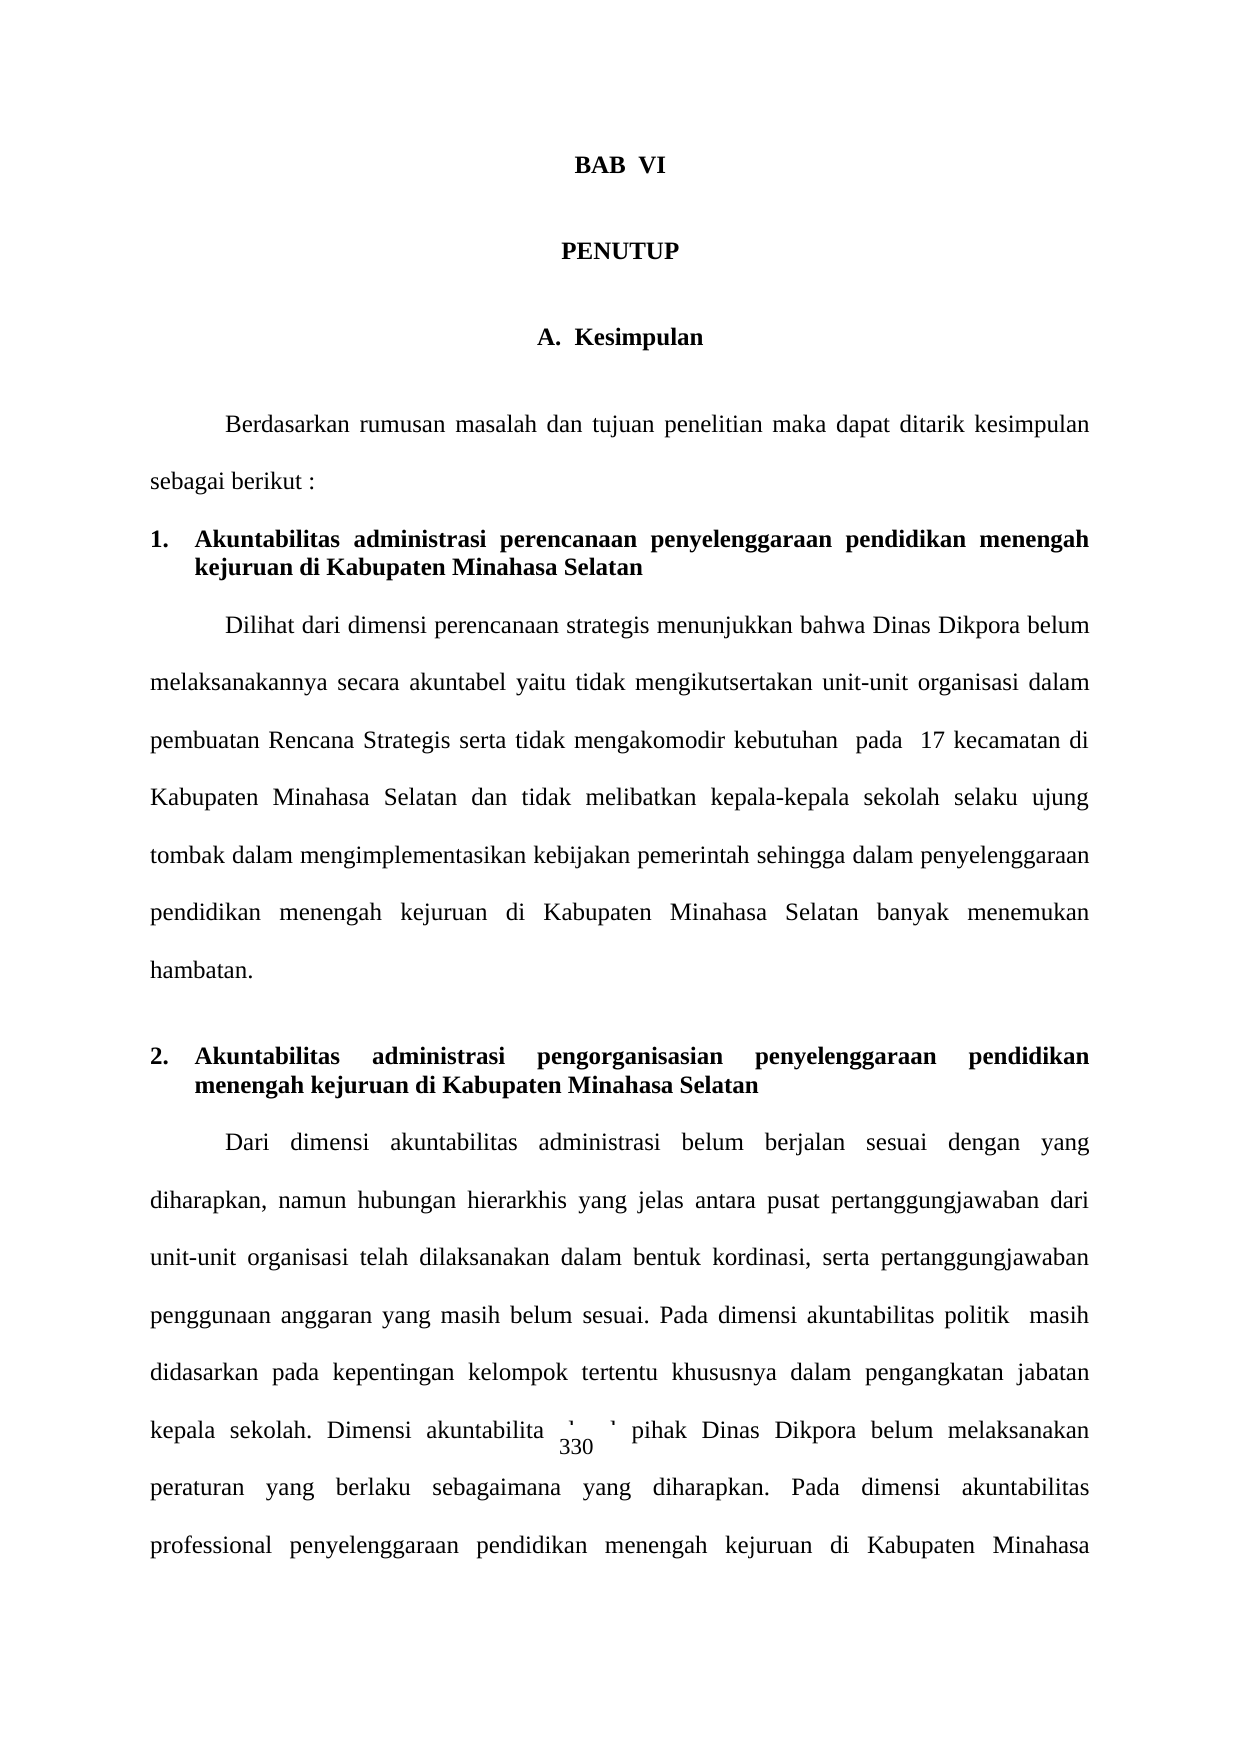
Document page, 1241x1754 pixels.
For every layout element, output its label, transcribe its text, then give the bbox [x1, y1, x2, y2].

text BAB VI [150, 150, 1090, 179]
list Akuntabilitas administrasi pengorganisasian penyelenggaraan pendidikan menengah kejuruan di Kabupaten Minahasa Selatan [150, 1041, 1090, 1099]
text PENUTUP [150, 236, 1090, 265]
list Akuntabilitas administrasi perencanaan penyelenggaraan pendidikan menengah kejuruan di Kabupaten Minahasa Selatan [150, 524, 1090, 581]
list Kesimpulan [150, 322, 1090, 351]
text Dilihat dari dimensi perencanaan strategis menunjukkan bahwa Dinas Dikpora belum melaksanakannya secara akuntabel yaitu tidak mengikutsertakan unit-unit organisasi dalam pembuatan Rencana Strategis serta tidak mengakomodir kebutuhan pada 17 kecamatan di Kabupaten Minahasa Selatan dan tidak melibatkan kepala-kepala sekolah selaku ujung tombak dalam mengimplementasikan kebijakan pemerintah sehingga dalam penyelenggaraan pendidikan menengah kejuruan di Kabupaten Minahasa Selatan banyak menemukan hambatan. [150, 610, 1090, 984]
text Berdasarkan rumusan masalah dan tujuan penelitian maka dapat ditarik kesimpulan sebagai berikut : [150, 409, 1090, 495]
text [150, 1127, 1090, 1559]
